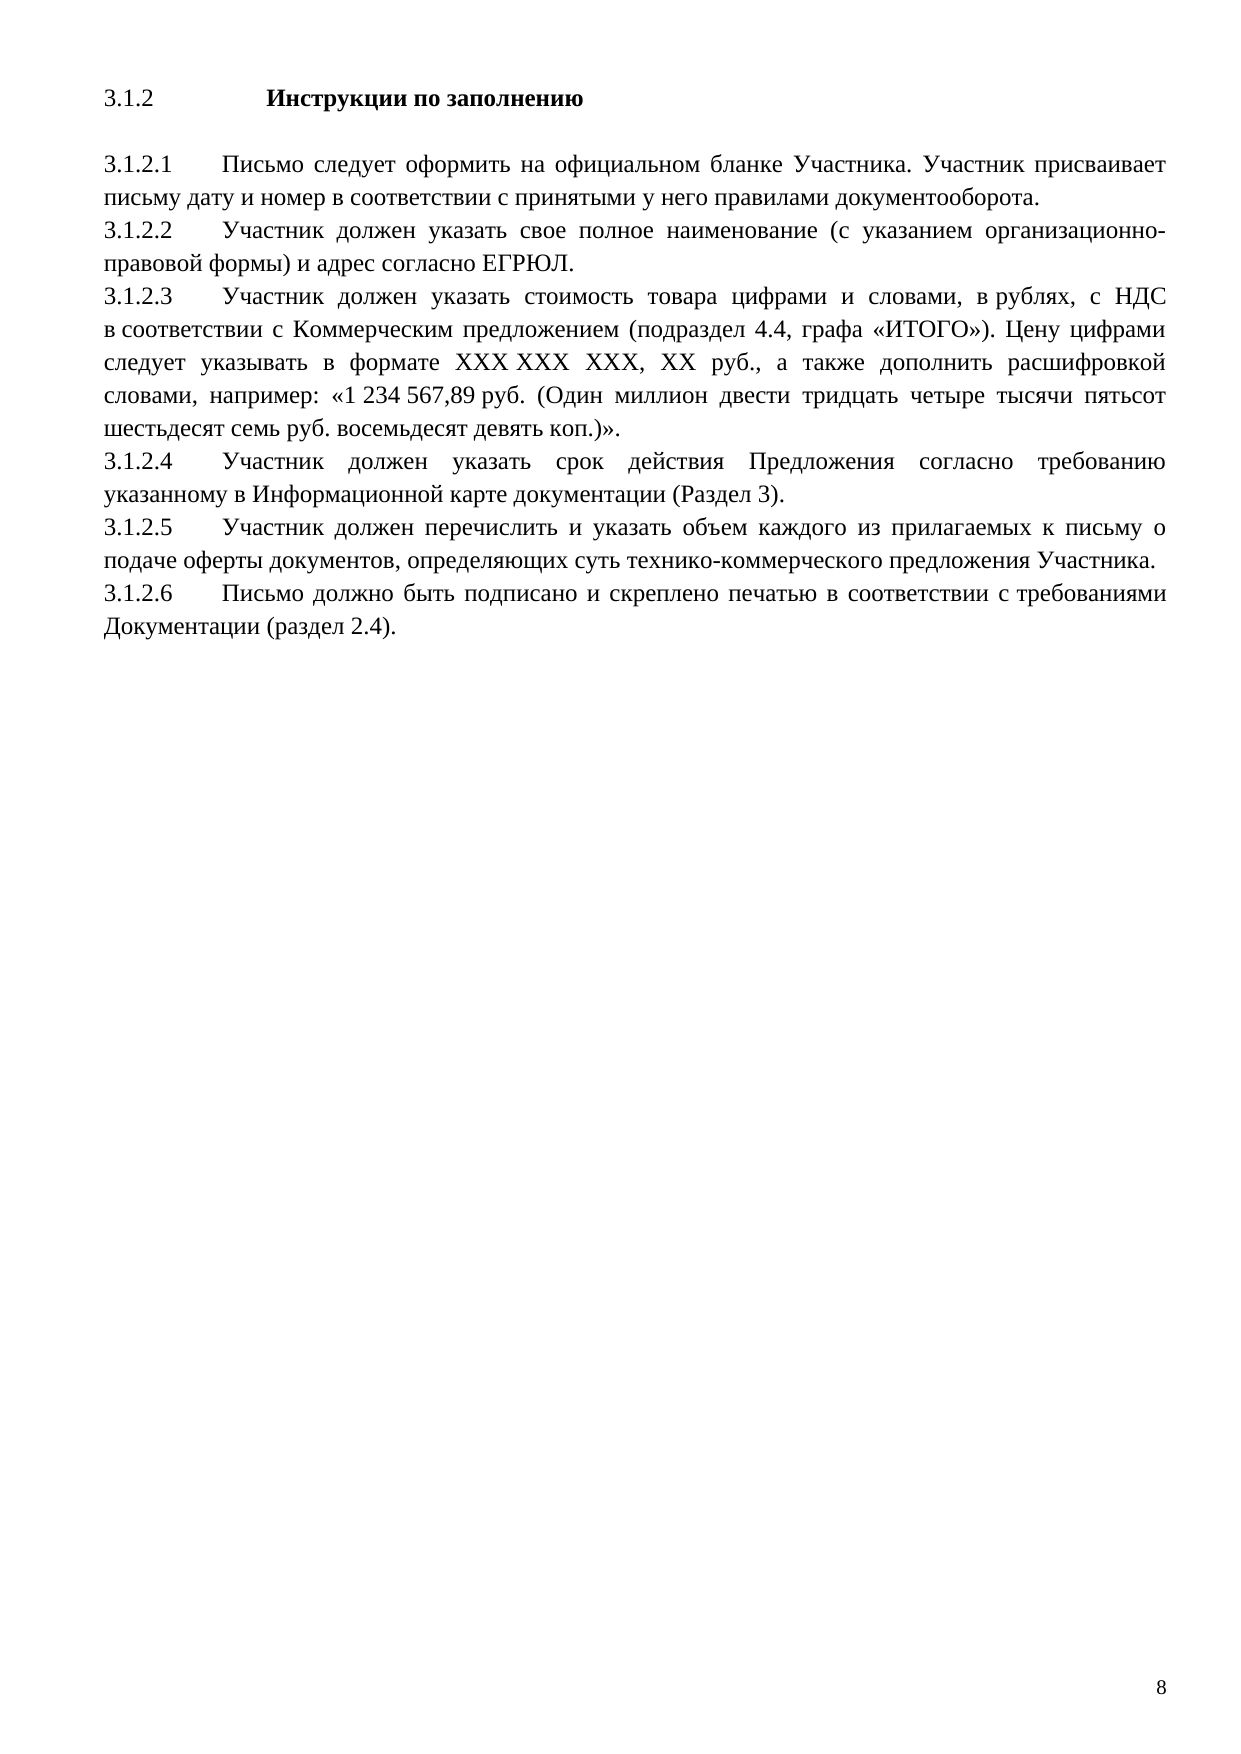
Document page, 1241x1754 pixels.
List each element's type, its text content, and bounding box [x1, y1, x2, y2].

text Письмо следует оформить на официальном бланке Участника. Участник присваивает письму дату и номер в соответствии с принятыми у него правилами документооборота. [103, 149, 1167, 211]
text Письмо должно быть подписано и скреплено печатью в соответствии с требованиями Документации (раздел 2.4). [103, 578, 1167, 640]
text Участник должен указать срок действия Предложения согласно требованию указанному в Информационной карте документации (Раздел 3). [103, 446, 1167, 508]
text Участник должен перечислить и указать объем каждого из прилагаемых к письму о подаче оферты документов, определяющих суть технико-коммерческого предложения Участника. [103, 512, 1167, 574]
text Участник должен указать стоимость товара цифрами и словами, в рублях, с НДС в соответствии с Коммерческим предложением (подраздел 4.4, графа «ИТОГО»). Цену цифрами следует указывать в формате ХХХ ХХХ XXX, ХХ руб., а также дополнить расшифровкой словами, например: «1 234 567,89 руб. (Один миллион двести тридцать четыре тысячи пятьсот шестьдесят семь руб. восемьдесят девять коп.)». [103, 281, 1167, 442]
text Участник должен указать свое полное наименование (с указанием организационно-правовой формы) и адрес согласно ЕГРЮЛ. [103, 215, 1167, 277]
text Инструкции по заполнению [103, 83, 1167, 112]
